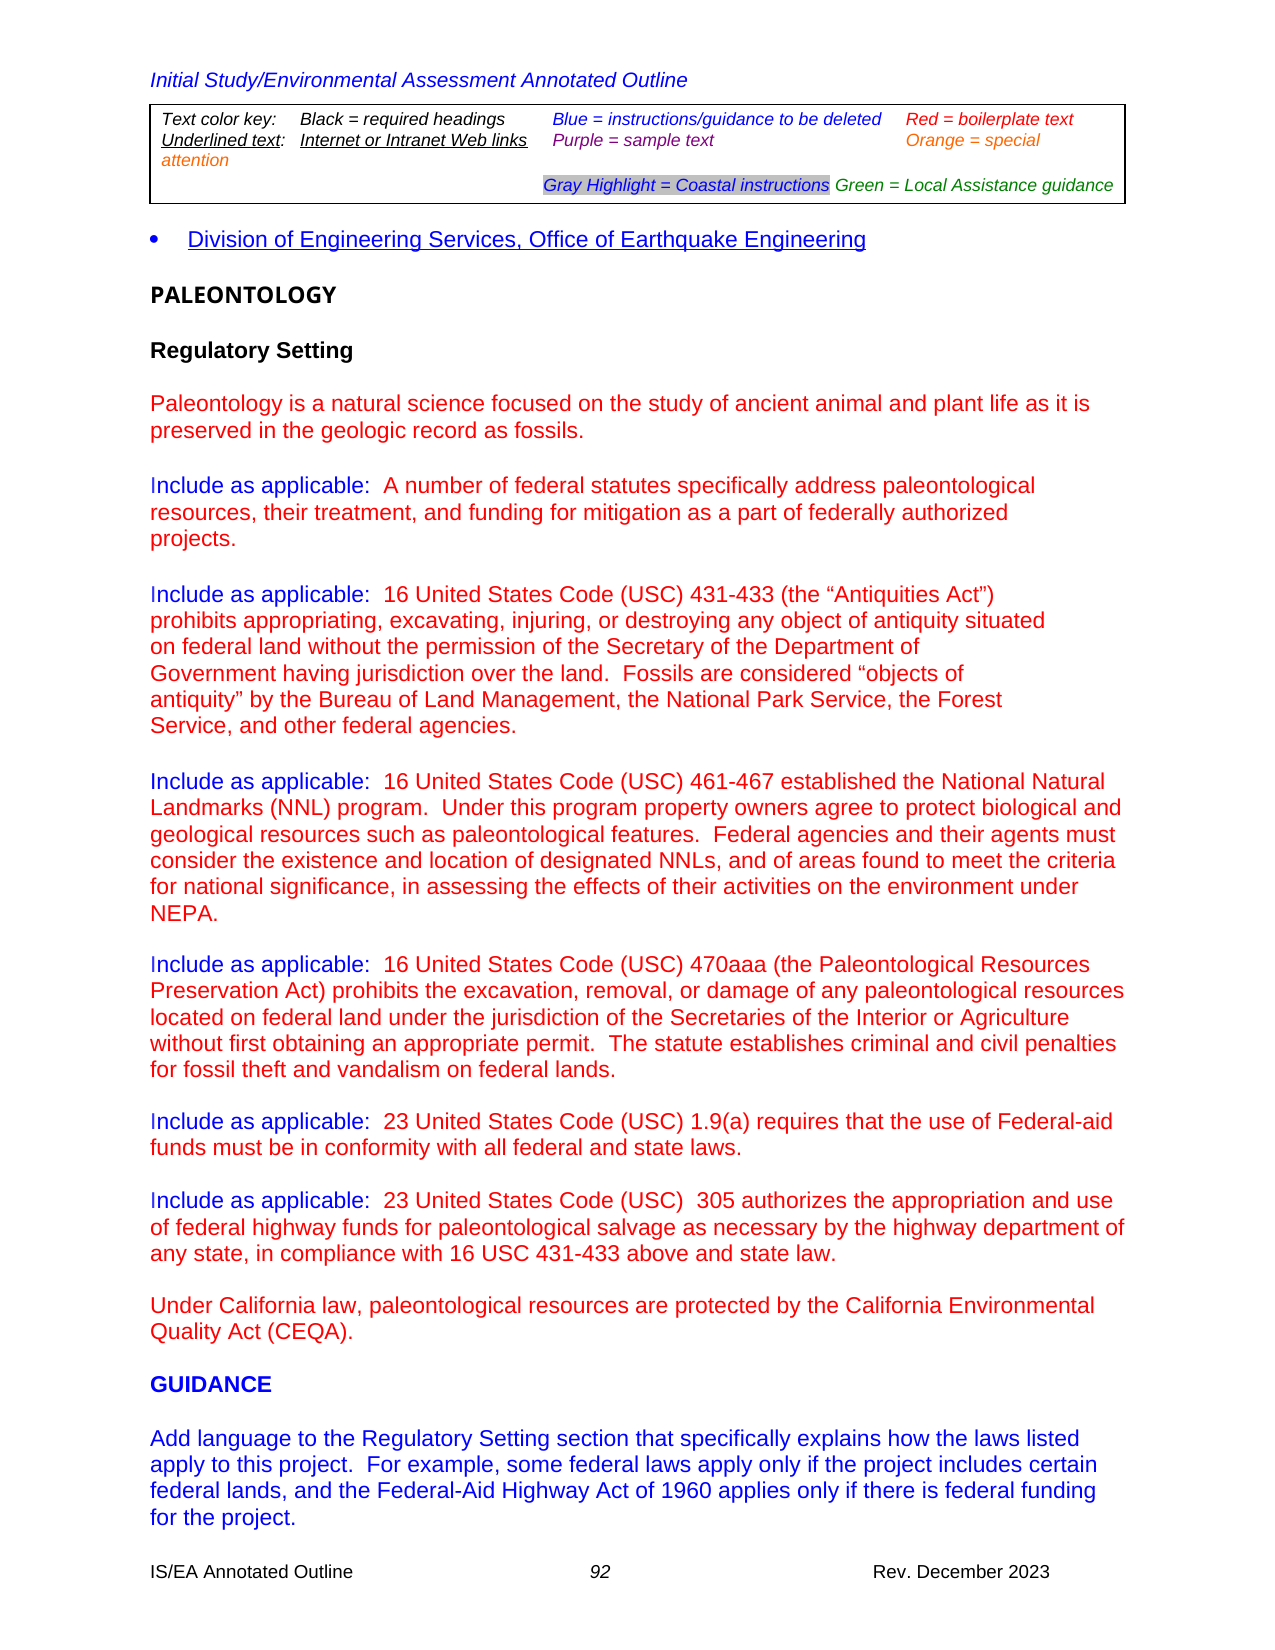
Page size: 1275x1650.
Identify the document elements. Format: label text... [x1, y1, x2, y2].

text Paleontology is a natural science focused on the study of ancient animal and plant life as it is preserved in the geologic record as fossils. [150, 390, 1125, 443]
text Paleontology [150, 279, 1125, 310]
text Include as applicable: 23 United States Code (USC) 1.9(a) requires that the use of Federal-aid funds must be in conformity with all federal and state laws. [150, 1108, 1125, 1160]
text Under California law, paleontological resources are protected by the California Environmental Quality Act (CEQA). [150, 1292, 1125, 1344]
text GUIDANCE [150, 1371, 1125, 1398]
text Include as applicable: 16 United States Code (USC) 431-433 (the “Antiquities Act”) prohibits appropriating, excavating, injuring, or destroying any object of antiquity situated on federal land without the permission of the Secretary of the Department of Government having jurisdiction over the land. Fossils are considered “objects of antiquity” by the Bureau of Land Management, the National Park Service, the Forest Service, and other federal agencies. [150, 581, 1050, 739]
text Regulatory Setting [150, 337, 1125, 363]
text Include as applicable: A number of federal statutes specifically address paleontological resources, their treatment, and funding for mitigation as a part of federally authorized projects. [150, 472, 1050, 551]
text Add language to the Regulatory Setting section that specifically explains how the laws listed apply to this project. For example, some federal laws apply only if the project includes certain federal lands, and the Federal-Aid Highway Act of 1960 applies only if there is federal funding for the project. [150, 1425, 1125, 1530]
text Include as applicable: 16 United States Code (USC) 461-467 established the National Natural Landmarks (NNL) program. Under this program property owners agree to protect biological and geological resources such as paleontological features. Federal agencies and their agents must consider the existence and location of designated NNLs, and of areas found to meet the criteria for national significance, in assessing the effects of their activities on the environment under NEPA. [150, 768, 1125, 926]
text Include as applicable: 16 United States Code (USC) 470aaa (the Paleontological Resources Preservation Act) prohibits the excavation, removal, or damage of any paleontological resources located on federal land under the jurisdiction of the Secretaries of the Interior or Agriculture without first obtaining an appropriate permit. The statute establishes criminal and civil penalties for fossil theft and vandalism on federal lands. [150, 951, 1125, 1083]
list Division of Engineering Services, Office of Earthquake Engineering [150, 226, 1125, 252]
text Include as applicable: 23 United States Code (USC) 305 authorizes the appropriation and use of federal highway funds for paleontological salvage as necessary by the highway department of any state, in compliance with 16 USC 431-433 above and state law. [150, 1187, 1125, 1267]
